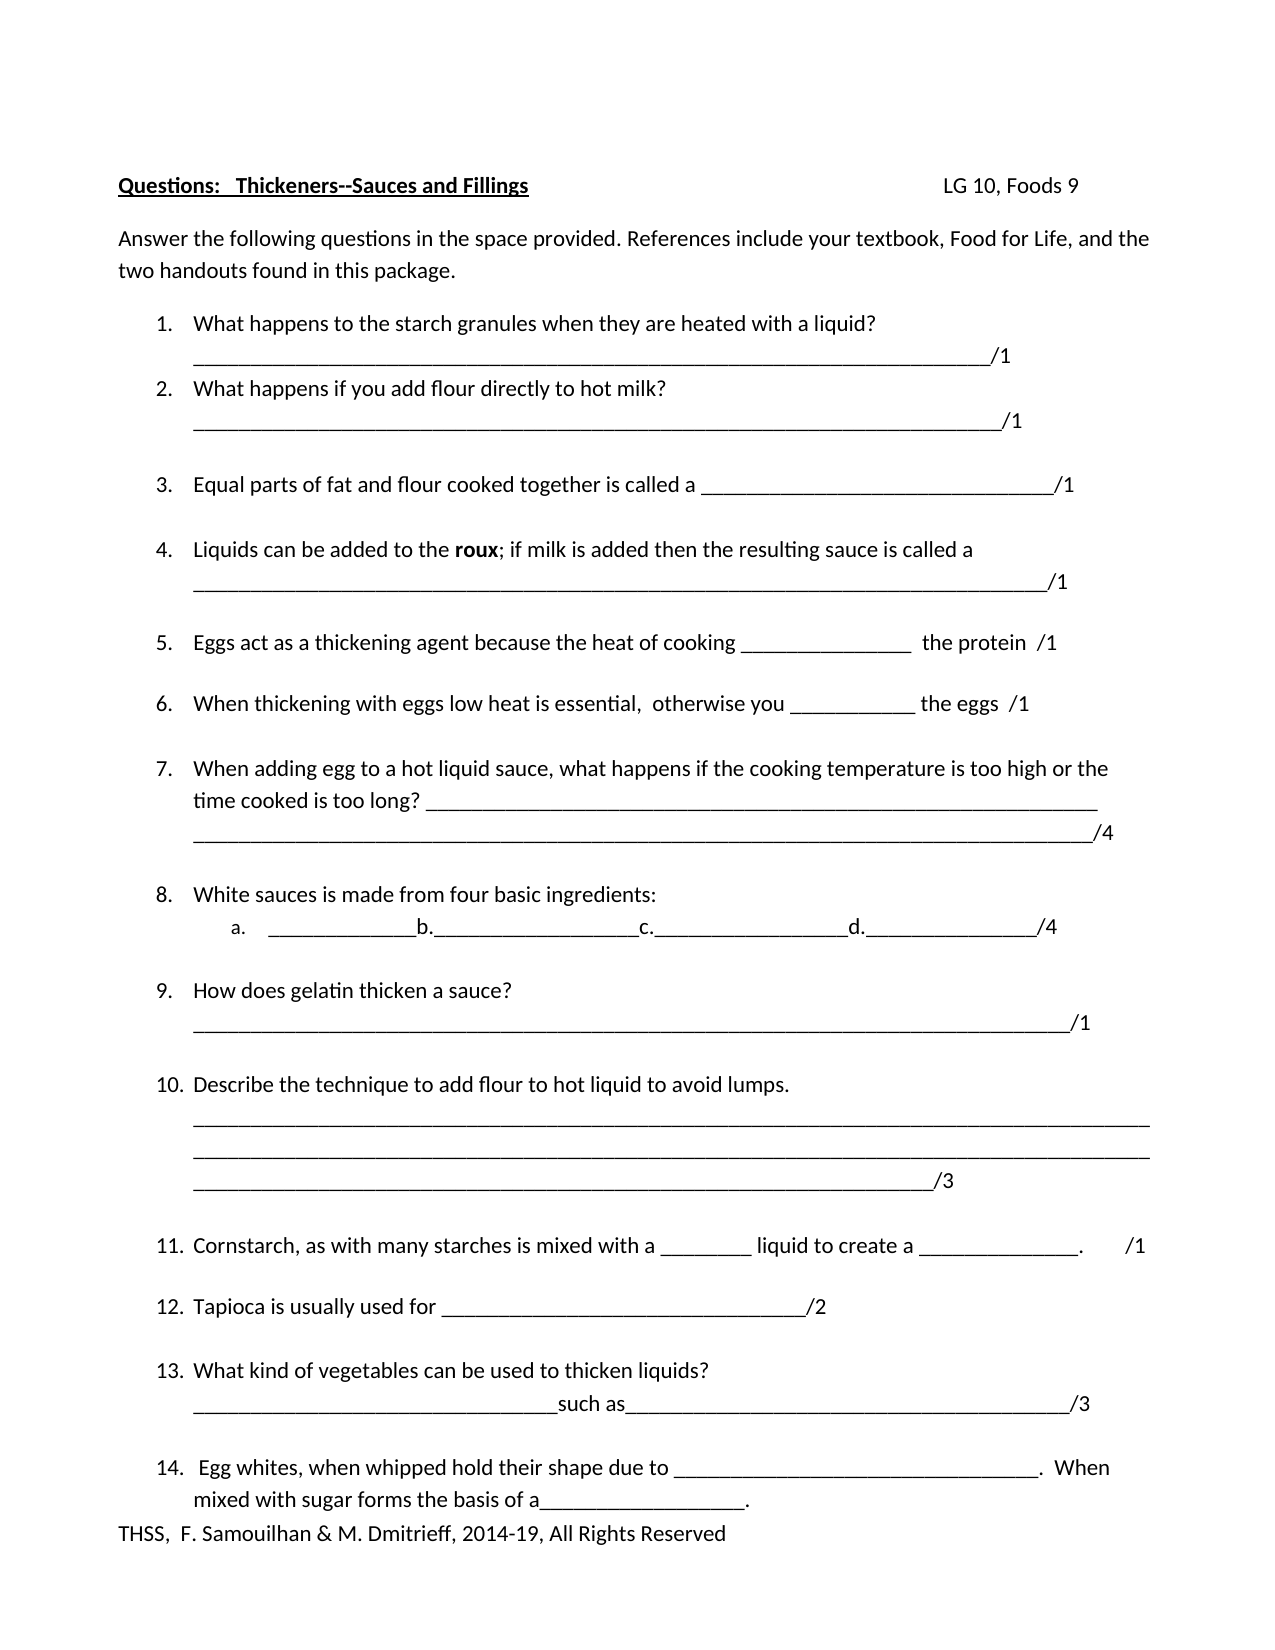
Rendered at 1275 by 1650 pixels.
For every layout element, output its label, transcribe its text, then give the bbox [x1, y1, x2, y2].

text Answer the following questions in the space provided. References include your textbook, Food for Life, and the two handouts found in this package. [118, 224, 1157, 284]
list What happens if you add flour directly to hot milk? _______________________________________________________________________/1 [156, 374, 1157, 434]
text Questions: Thickeners--Sauces and Fillings LG 10, Foods 9 [118, 171, 1157, 199]
list What kind of vegetables can be used to thicken liquids? [156, 1356, 1157, 1384]
list _____________b.__________________c._________________d._______________/4 [231, 912, 1157, 972]
list Cornstarch, as with many starches is mixed with a ________ liquid to create a ______________. /1 [156, 1231, 1157, 1259]
list Describe the technique to add flour to hot liquid to avoid lumps. [156, 1070, 1157, 1098]
list How does gelatin thicken a sauce? [156, 976, 1157, 1004]
list When thickening with eggs low heat is essential, otherwise you ___________ the eggs /1 [156, 689, 1157, 750]
list When adding egg to a hot liquid sauce, what happens if the cooking temperature is too high or the time cooked is too long? ___________________________________________________________ _______________________________________________________________________________/4 [156, 754, 1157, 846]
list White sauces is made from four basic ingredients: [156, 880, 1157, 908]
list Liquids can be added to the roux; if milk is added then the resulting sauce is called a ___________________________________________________________________________/1 [156, 535, 1157, 595]
list What happens to the starch granules when they are heated with a liquid? ______________________________________________________________________/1 [156, 309, 1157, 369]
list _____________________________________________________________________________/1 [193, 1008, 1157, 1036]
list Tapioca is usually used for ________________________________/2 [156, 1292, 1157, 1352]
list ________________________________such as_______________________________________/3 [193, 1389, 1157, 1449]
list _________________________________________________________________________________________________________________________________________________________________________________________________________________________________________/3 [193, 1102, 1157, 1227]
list Equal parts of fat and flour cooked together is called a _______________________________/1 [156, 470, 1157, 498]
list Eggs act as a thickening agent because the heat of cooking _______________ the protein /1 [156, 628, 1157, 656]
list Egg whites, when whipped hold their shape due to ________________________________. When mixed with sugar forms the basis of a__________________. [156, 1453, 1157, 1513]
